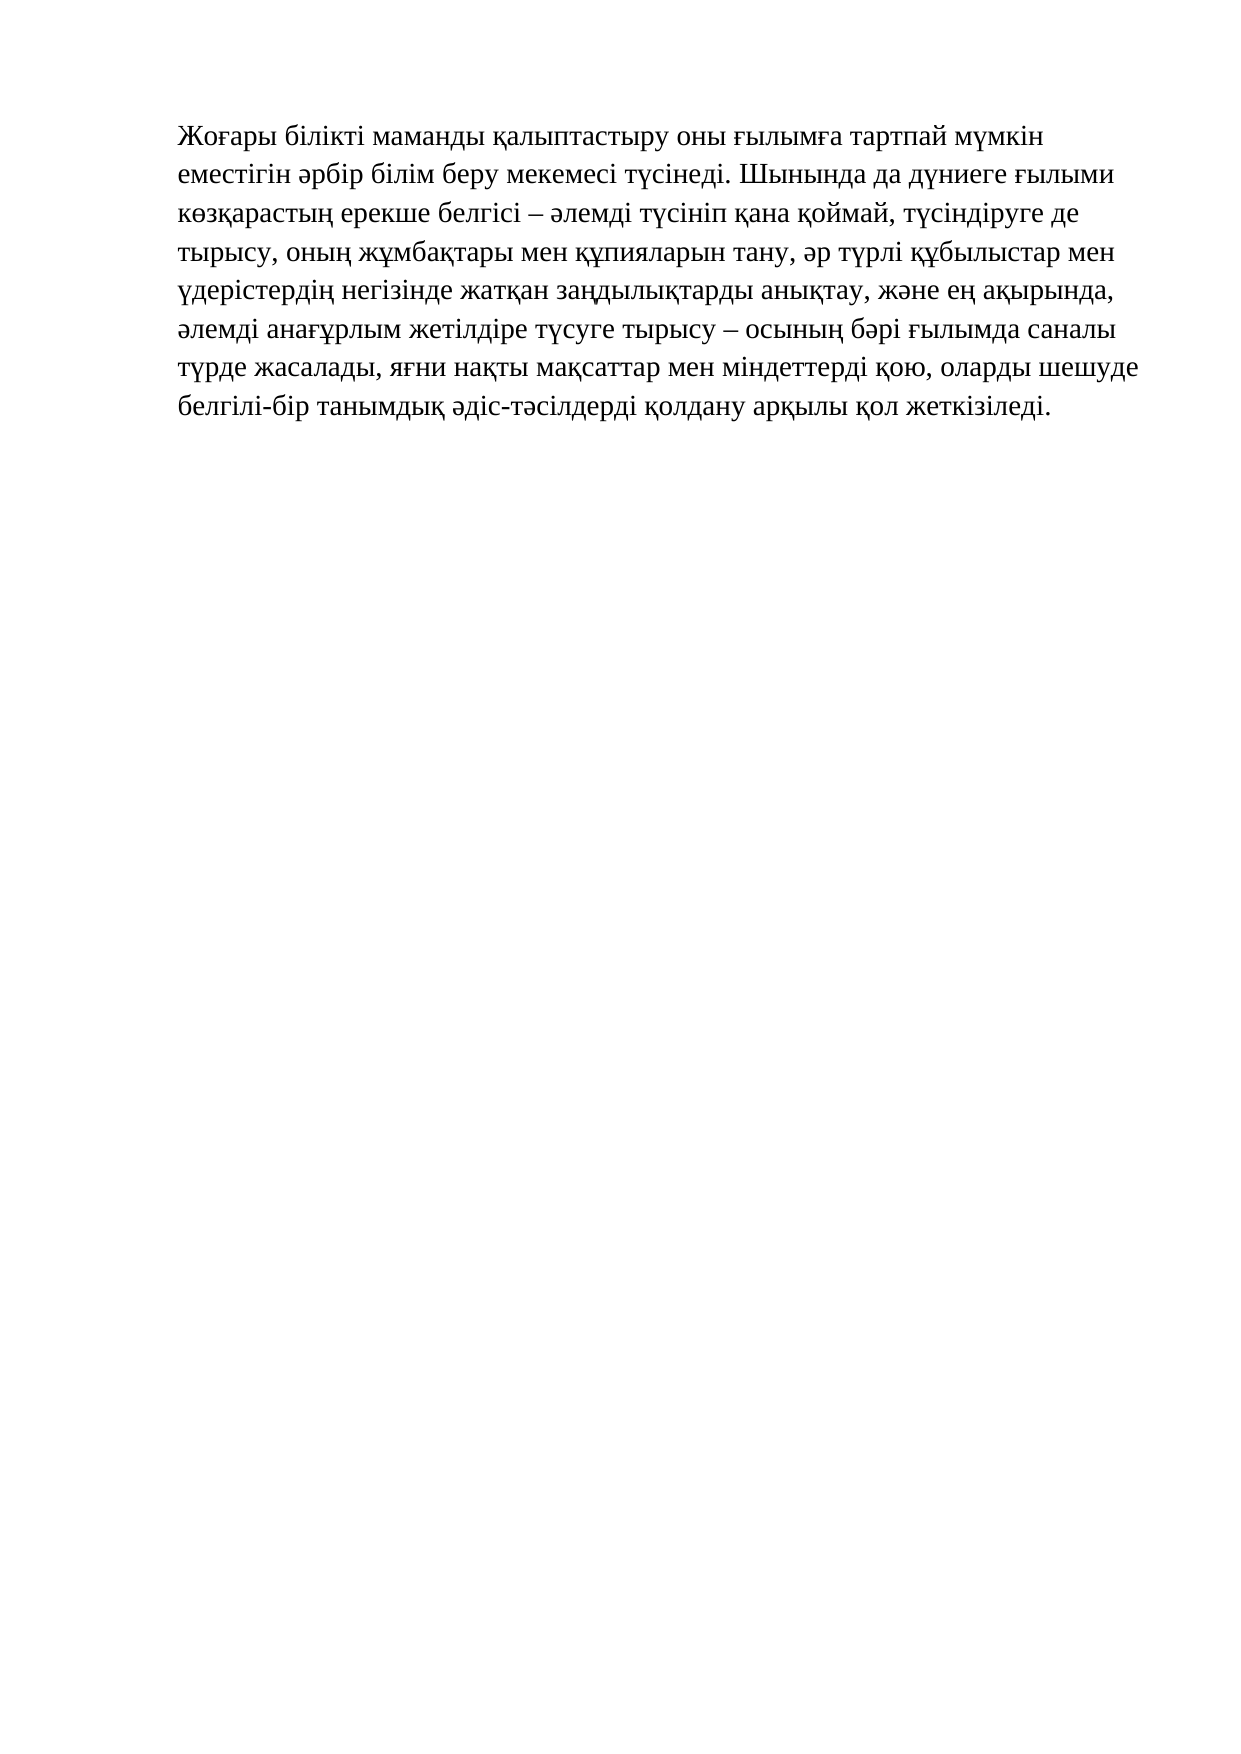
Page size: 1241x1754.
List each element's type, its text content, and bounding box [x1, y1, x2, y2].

text Жоғары білікті маманды қалыптастыру оны ғылымға тартпай мүмкін еместігін әрбір білім беру мекемесі түсінеді. Шынында да дүниеге ғылыми көзқарастың ерекше белгісі – әлемді түсініп қана қоймай, түсіндіруге де тырысу, оның жұмбақтары мен құпияларын тану, әр түрлі құбылыстар мен үдерістердің негізінде жатқан заңдылықтарды анықтау, және ең ақырында, әлемді анағұрлым жетілдіре түсуге тырысу – осының бәрі ғылымда саналы түрде жасалады, яғни нақты мақсаттар мен міндеттерді қою, оларды шешуде белгілі-бір танымдық әдіс-тәсілдерді қолдану арқылы қол жеткізіледі. [177, 118, 1152, 421]
